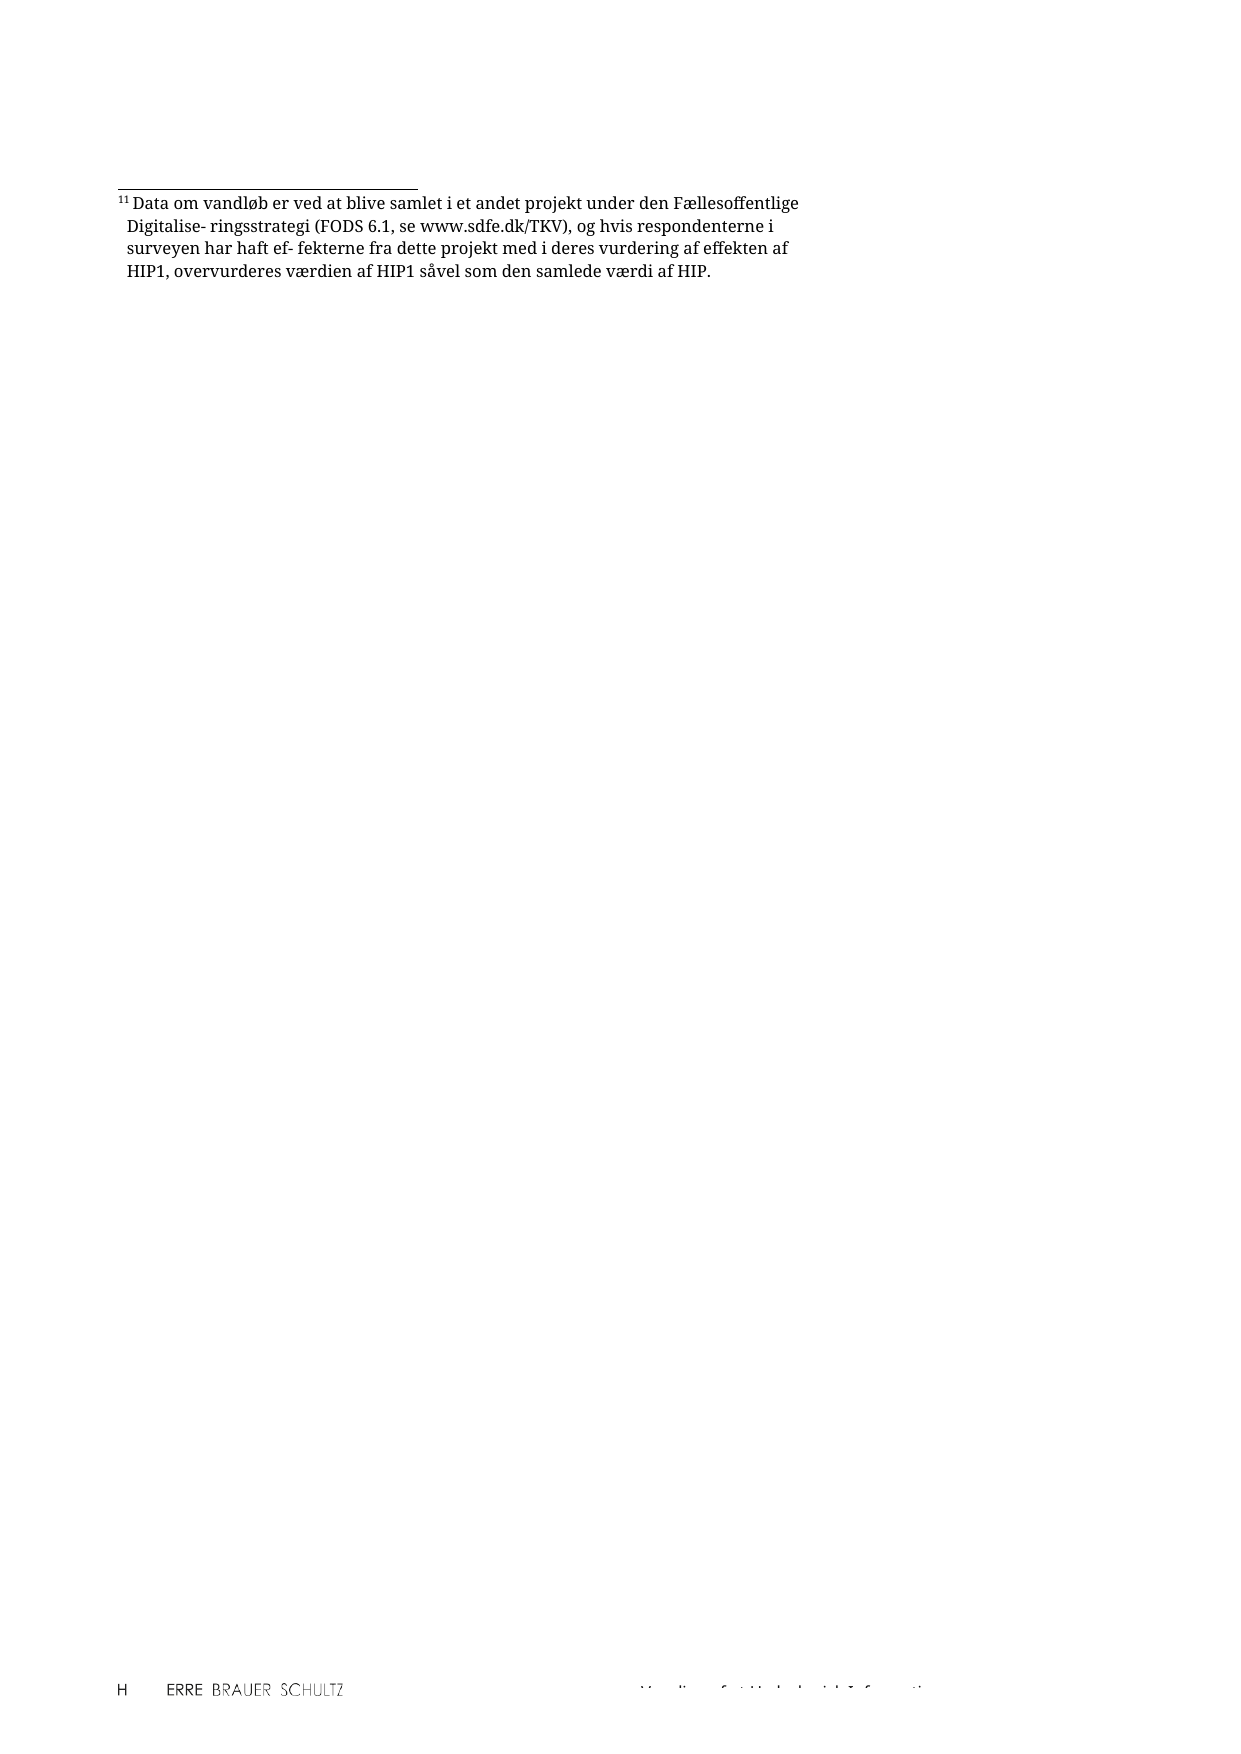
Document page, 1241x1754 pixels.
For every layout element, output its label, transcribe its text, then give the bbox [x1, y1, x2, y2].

text 11 Data om vandløb er ved at blive samlet i et andet projekt under den Fællesoffentlige Digitalise- ringsstrategi (FODS 6.1, se www.sdfe.dk/TKV), og hvis respondenterne i surveyen har haft ef- fekterne fra dette projekt med i deres vurdering af effekten af HIP1, overvurderes værdien af HIP1 såvel som den samlede værdi af HIP. [118, 192, 828, 282]
picture [213, 1683, 343, 1696]
